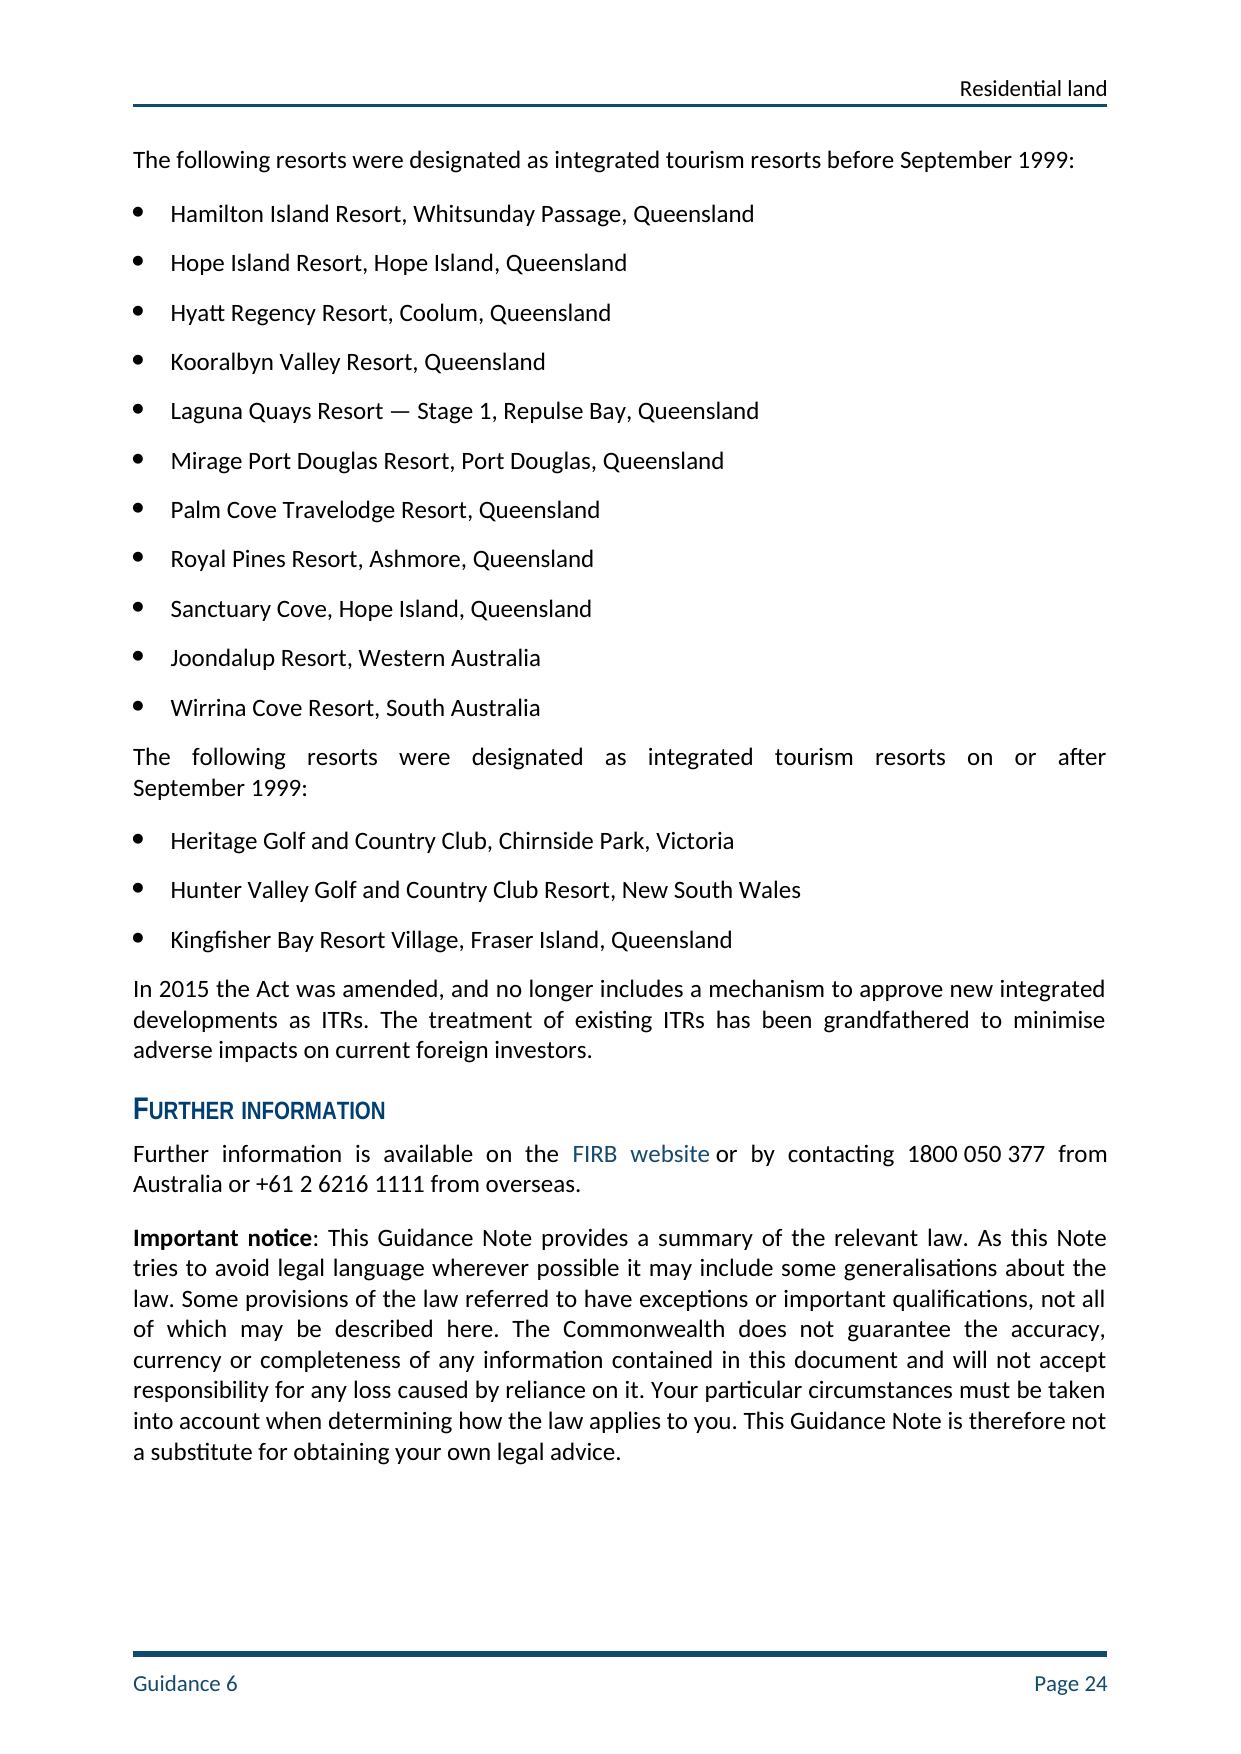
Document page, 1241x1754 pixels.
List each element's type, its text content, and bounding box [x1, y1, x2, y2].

text In 2015 the Act was amended, and no longer includes a mechanism to approve new integrated developments as ITRs. The treatment of existing ITRs has been grandfathered to minimise adverse impacts on current foreign investors. [133, 973, 1107, 1065]
text Wirrina Cove Resort, South Australia [133, 692, 1107, 722]
text Hope Island Resort, Hope Island, Queensland [133, 247, 1107, 278]
text Mirage Port Douglas Resort, Port Douglas, Queensland [133, 445, 1107, 476]
text Laguna Quays Resort — Stage 1, Repulse Bay, Queensland [133, 396, 1107, 426]
text Royal Pines Resort, Ashmore, Queensland [133, 544, 1107, 574]
text Joondalup Resort, Western Australia [133, 642, 1107, 673]
text Kingfisher Bay Resort Village, Fraser Island, Queensland [133, 924, 1107, 954]
subtitle Further information [133, 1090, 1107, 1126]
text Further information is available on the FIRB website or by contacting 1800 050 377 from Australia or +61 2 6216 1111 from overseas. [133, 1138, 1107, 1199]
text Hyatt Regency Resort, Coolum, Queensland [133, 297, 1107, 327]
text Palm Cove Travelodge Resort, Queensland [133, 494, 1107, 525]
text Sanctuary Cove, Hope Island, Queensland [133, 593, 1107, 624]
text Heritage Golf and Country Club, Chirnside Park, Victoria [133, 825, 1107, 856]
text Important notice: This Guidance Note provides a summary of the relevant law. As this Note tries to avoid legal language wherever possible it may include some generalisations about the law. Some provisions of the law referred to have exceptions or important qualifications, not all of which may be described here. The Commonwealth does not guarantee the accuracy, currency or completeness of any information contained in this document and will not accept responsibility for any loss caused by reliance on it. Your particular circumstances must be taken into account when determining how the law applies to you. This Guidance Note is therefore not a substitute for obtaining your own legal advice. [133, 1222, 1107, 1466]
text Hamilton Island Resort, Whitsunday Passage, Queensland [133, 198, 1107, 229]
text Hunter Valley Golf and Country Club Resort, New South Wales [133, 874, 1107, 905]
text The following resorts were designated as integrated tourism resorts on or after September 1999: [133, 741, 1107, 802]
text Kooralbyn Valley Resort, Queensland [133, 346, 1107, 377]
text The following resorts were designated as integrated tourism resorts before September 1999: [133, 144, 1107, 175]
